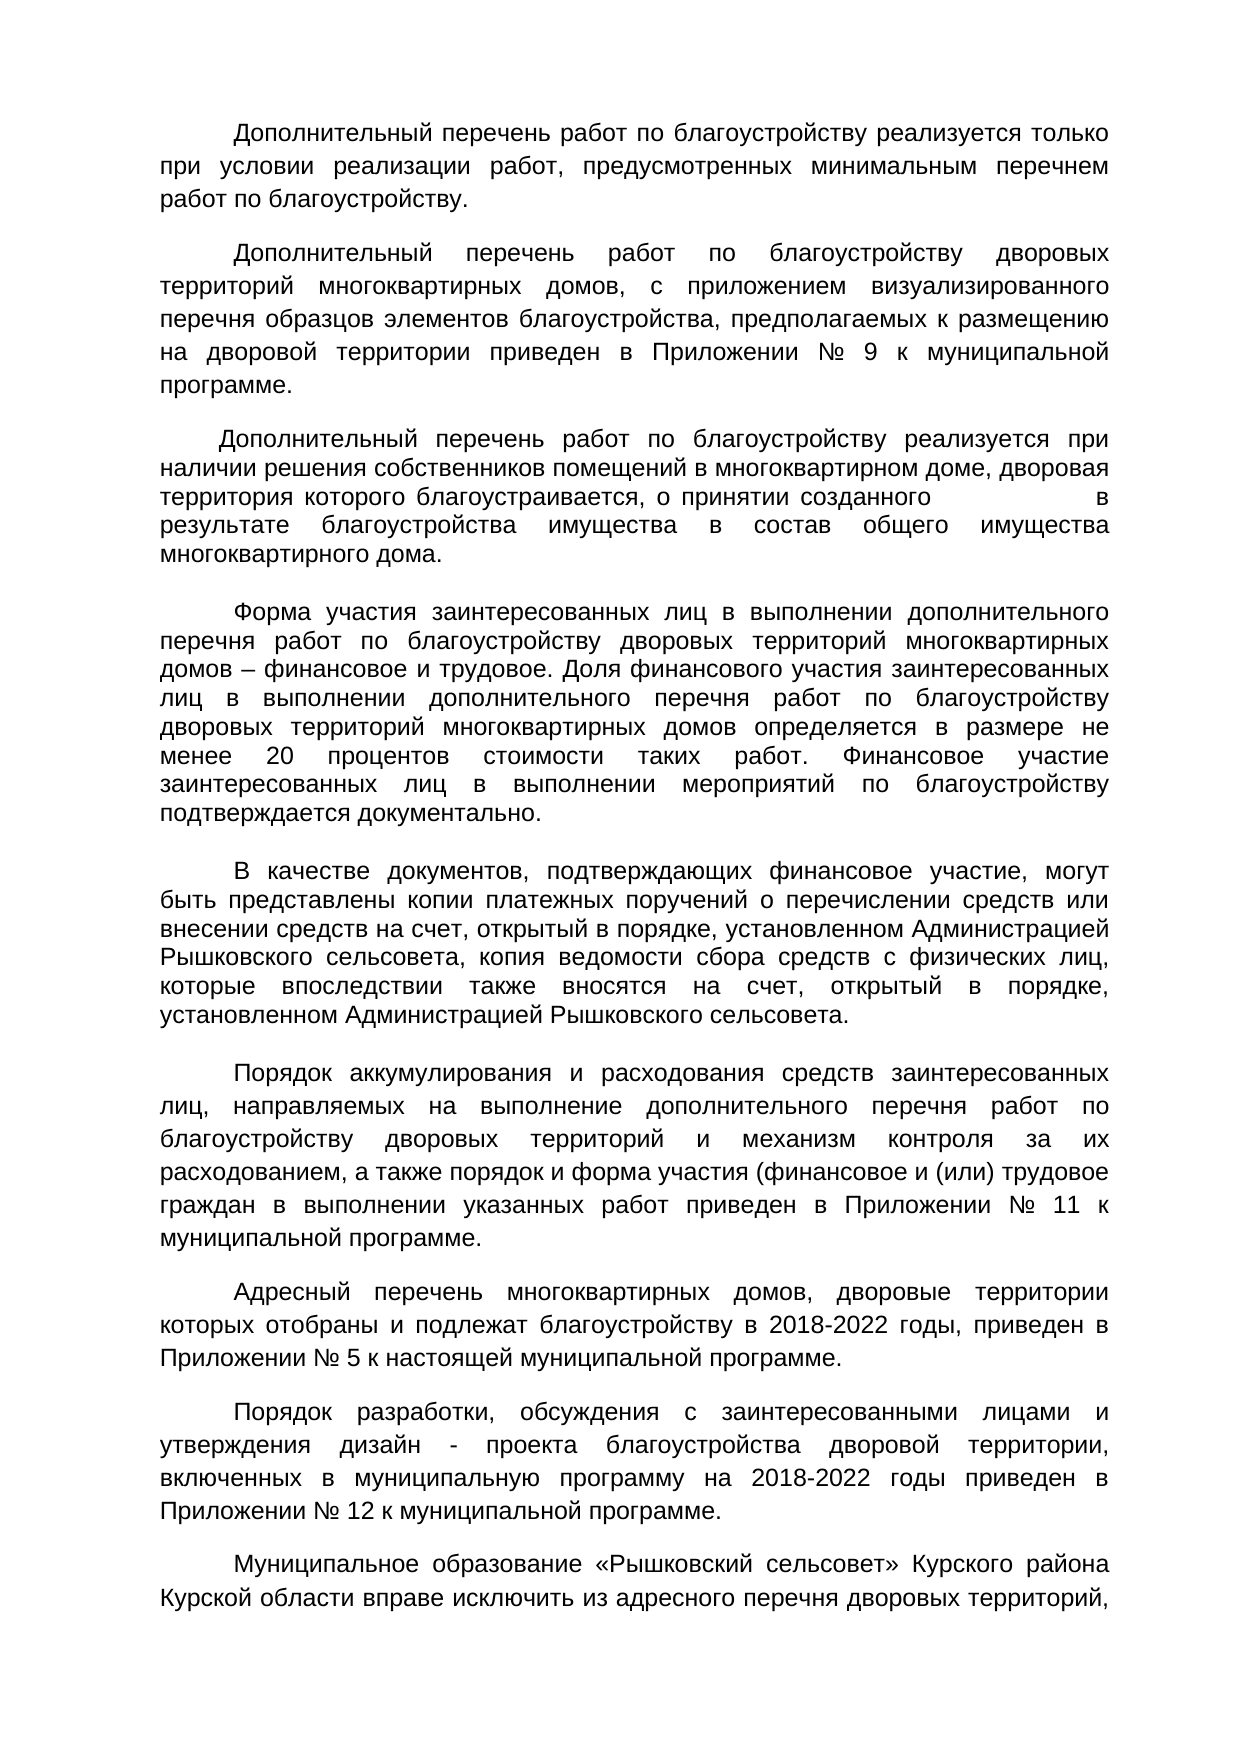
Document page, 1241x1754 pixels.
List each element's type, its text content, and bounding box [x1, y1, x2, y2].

text Дополнительный перечень работ по благоустройству дворовых территорий многоквартирных домов, с приложением визуализированного перечня образцов элементов благоустройства, предполагаемых к размещению на дворовой территории приведен в Приложении № 9 к муниципальной программе. [159, 238, 1110, 399]
text Форма участия заинтересованных лиц в выполнении дополнительного перечня работ по благоустройству дворовых территорий многоквартирных домов – финансовое и трудовое. Доля финансового участия заинтересованных лиц в выполнении дополнительного перечня работ по благоустройству дворовых территорий многоквартирных домов определяется в размере не менее 20 процентов стоимости таких работ. Финансовое участие заинтересованных лиц в выполнении мероприятий по благоустройству подтверждается документально. [159, 597, 1110, 827]
text Порядок аккумулирования и расходования средств заинтересованных лиц, направляемых на выполнение дополнительного перечня работ по благоустройству дворовых территорий и механизм контроля за их расходованием, а также порядок и форма участия (финансовое и (или) трудовое граждан в выполнении указанных работ приведен в Приложении № 11 к муниципальной программе. [159, 1058, 1110, 1252]
text В качестве документов, подтверждающих финансовое участие, могут быть представлены копии платежных поручений о перечислении средств или внесении средств на счет, открытый в порядке, установленном Администрацией Рышковского сельсовета, копия ведомости сбора средств с физических лиц, которые впоследствии также вносятся на счет, открытый в порядке, установленном Администрацией Рышковского сельсовета. [159, 856, 1110, 1028]
text Порядок разработки, обсуждения с заинтересованными лицами и утверждения дизайн - проекта благоустройства дворовой территории, включенных в муниципальную программу на 2018-2022 годы приведен в Приложении № 12 к муниципальной программе. [159, 1397, 1110, 1524]
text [159, 1549, 1110, 1611]
text Дополнительный перечень работ по благоустройству реализуется при наличии решения собственников помещений в многоквартирном доме, дворовая территория которого благоустраивается, о принятии созданного в результате благоустройства имущества в состав общего имущества многоквартирного дома. [159, 424, 1110, 568]
text Адресный перечень многоквартирных домов, дворовые территории которых отобраны и подлежат благоустройству в 2018-2022 годы, приведен в Приложении № 5 к настоящей муниципальной программе. [159, 1277, 1110, 1371]
text Дополнительный перечень работ по благоустройству реализуется только при условии реализации работ, предусмотренных минимальным перечнем работ по благоустройству. [159, 118, 1110, 213]
